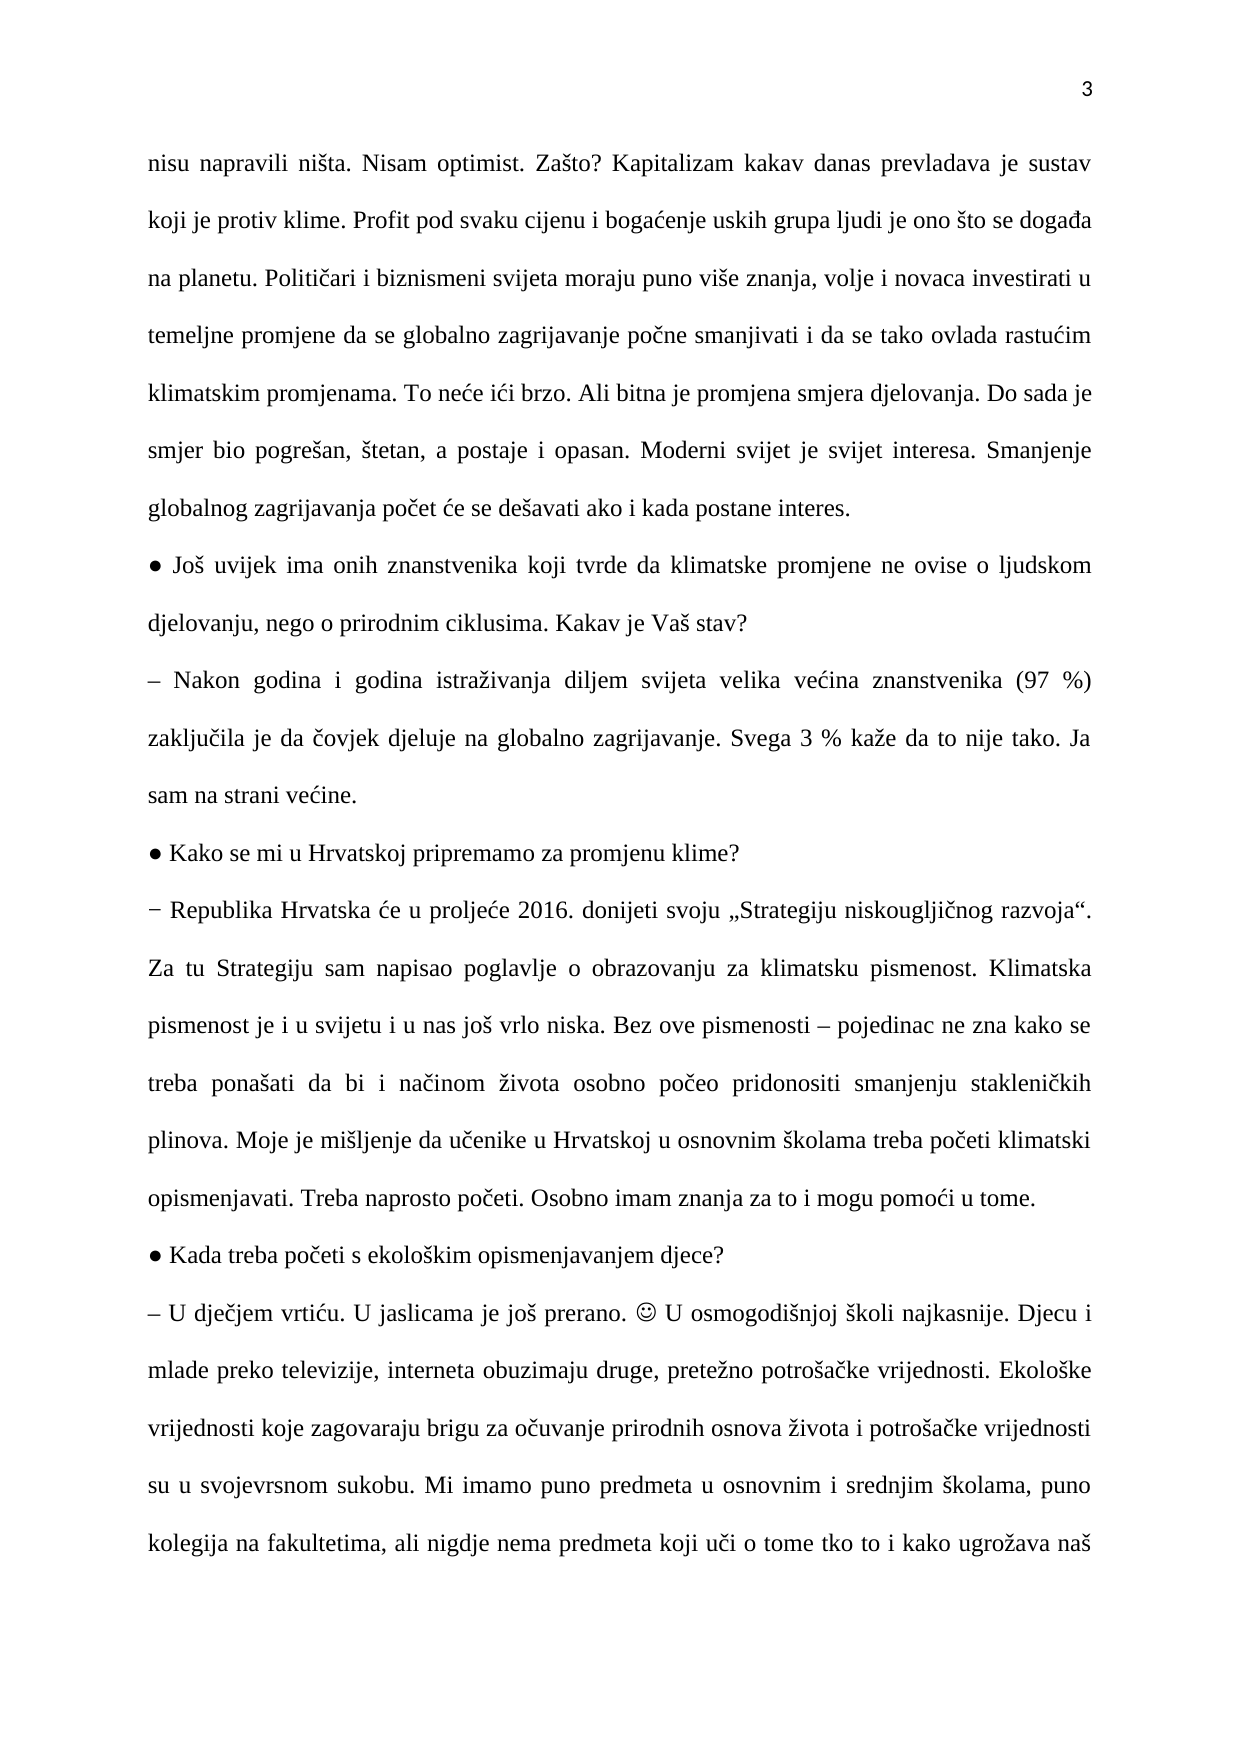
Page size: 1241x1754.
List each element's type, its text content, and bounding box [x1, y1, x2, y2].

text ● Kako se mi u Hrvatskoj pripremamo za promjenu klime? [148, 838, 1093, 866]
text − Republika Hrvatska će u proljeće 2016. donijeti svoju „Strategiju niskougljičnog razvoja“. Za tu Strategiju sam napisao poglavlje o obrazovanju za klimatsku pismenost. Klimatska pismenost je i u svijetu i u nas još vrlo niska. Bez ove pismenosti – pojedinac ne zna kako se treba ponašati da bi i načinom života osobno počeo pridonositi smanjenju stakleničkih plinova. Moje je mišljenje da učenike u Hrvatskoj u osnovnim školama treba početi klimatski opismenjavati. Treba naprosto početi. Osobno imam znanja za to i mogu pomoći u tome. [148, 895, 1093, 1211]
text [148, 1298, 1093, 1556]
text ● Još uvijek ima onih znanstvenika koji tvrde da klimatske promjene ne ovise o ljudskom djelovanju, nego o prirodnim ciklusima. Kakav je Vaš stav? [148, 550, 1093, 636]
text ● Kada treba početi s ekološkim opismenjavanjem djece? [148, 1240, 1093, 1269]
text – Nakon godina i godina istraživanja diljem svijeta velika većina znanstvenika (97 %) zaključila je da čovjek djeluje na globalno zagrijavanje. Svega 3 % kaže da to nije tako. Ja sam na strani većine. [148, 665, 1093, 809]
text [148, 148, 1093, 521]
